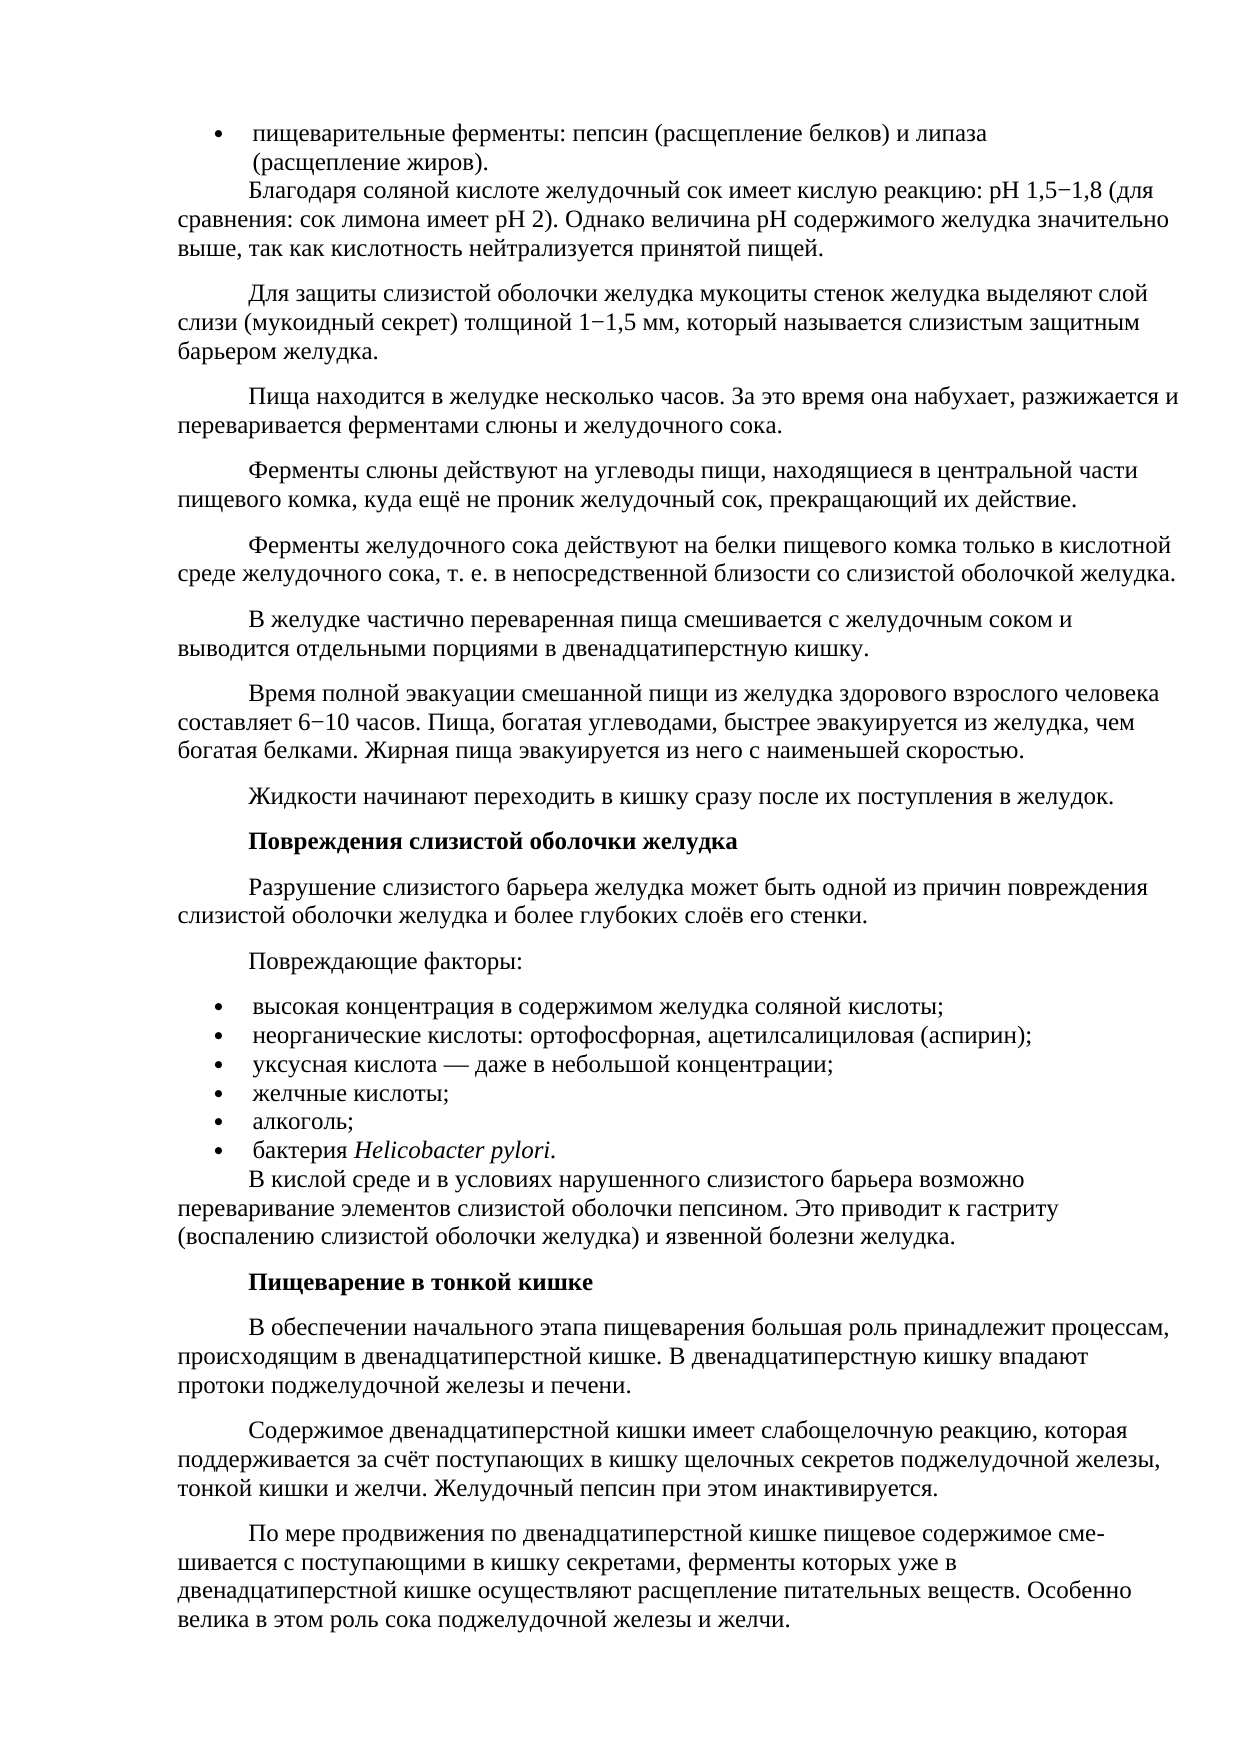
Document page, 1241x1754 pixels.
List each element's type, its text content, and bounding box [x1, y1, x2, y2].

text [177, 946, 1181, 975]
text Разрушение слизистого барьера желудка может быть одной из причин повреждения слизистой оболочки желудка и более глубоких слоёв его стенки. [177, 872, 1181, 929]
list пищеварительные ферменты: пепсин (расщепление белков) и липаза (расщепление жиров). [215, 118, 1181, 176]
text Повреждения слизистой оболочки желудка [177, 826, 1181, 855]
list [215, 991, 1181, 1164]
text Жидкости начинают переходить в кишку сразу после их поступления в желудок. [177, 781, 1181, 810]
text Для защиты слизистой оболочки желудка мукоциты стенок желудка выделяют слой слизи (мукоидный секрет) толщиной 1−1,5 мм, который называется слизистым защитным барьером желудка. [177, 278, 1181, 365]
text Время полной эвакуации смешанной пищи из желудка здорового взрослого человека составляет 6−10 часов. Пища, богатая углеводами, быстрее эвакуируется из желудка, чем богатая белками. Жирная пища эвакуируется из него с наименьшей скоростью. [177, 678, 1181, 764]
text В желудке частично переваренная пища смешивается с желудочным соком и выводится отдельными порциями в двенадцатиперстную кишку. [177, 604, 1181, 661]
text Пища находится в желудке несколько часов. За это время она набухает, разжижается и переваривается ферментами слюны и желудочного сока. [177, 381, 1181, 439]
text Ферменты желудочного сока действуют на белки пищевого комка только в кислотной среде желудочного сока, т. е. в непосредственной близости со слизистой оболочкой желудка. [177, 530, 1181, 587]
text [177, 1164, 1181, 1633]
text Ферменты слюны действуют на углеводы пищи, находящиеся в центральной части пищевого комка, куда ещё не проник желудочный сок, прекращающий их действие. [177, 456, 1181, 513]
text Благодаря соляной кислоте желудочный сок имеет кислую реакцию: рН 1,5−1,8 (для сравнения: сок лимона имеет рН 2). Однако величина рН содержимого желудка значительно выше, так как кислотность нейтрализуется принятой пищей. [177, 176, 1181, 262]
